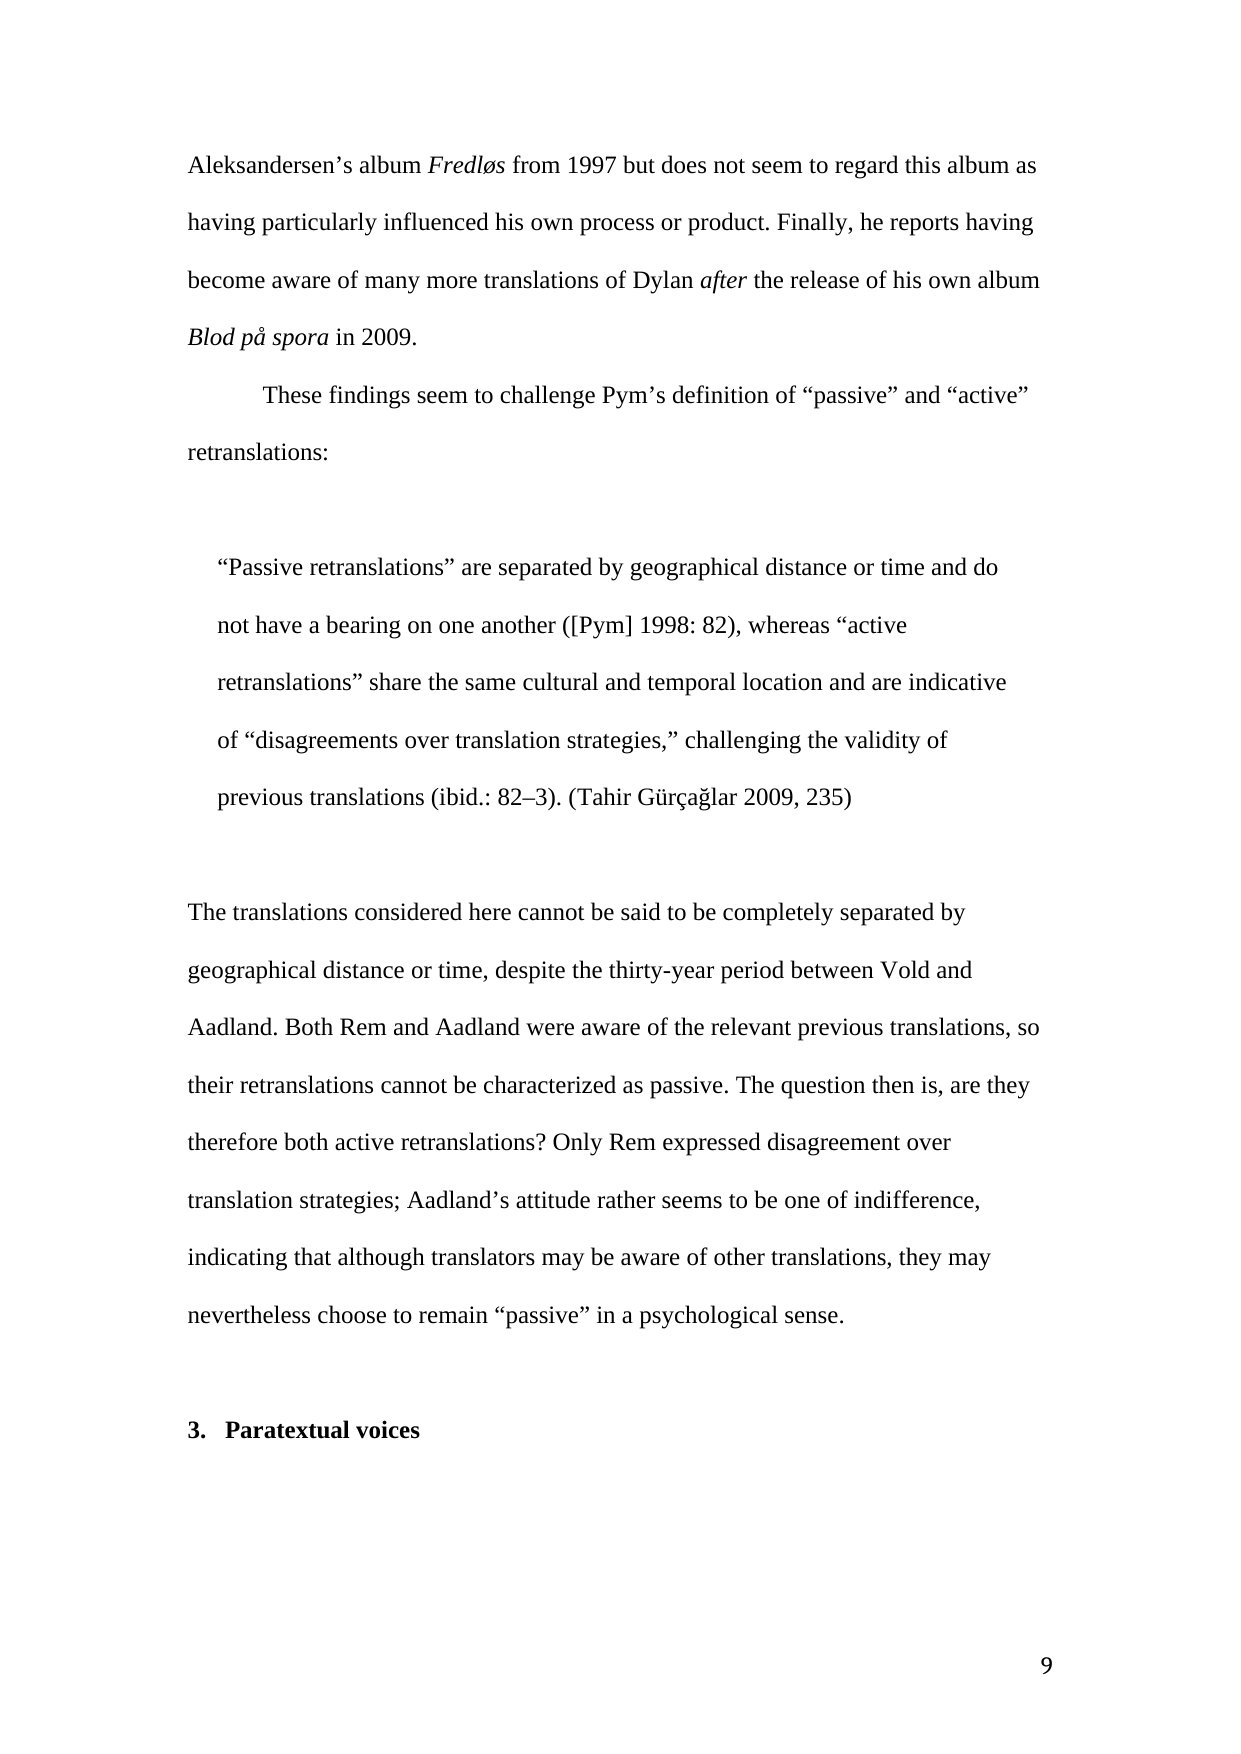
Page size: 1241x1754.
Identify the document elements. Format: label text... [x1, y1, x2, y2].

text “Passive retranslations” are separated by geographical distance or time and do not have a bearing on one another ([Pym] 1998: 82), whereas “active retranslations” share the same cultural and temporal location and are indicative of “disagreements over translation strategies,” challenging the validity of previous translations (ibid.: 82–3). (Tahir Gürçağlar 2009, 235) [217, 552, 1023, 811]
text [187, 150, 1053, 351]
text The translations considered here cannot be said to be completely separated by geographical distance or time, despite the thirty-year period between Vold and Aadland. Both Rem and Aadland were aware of the relevant previous translations, so their retranslations cannot be characterized as passive. The question then is, are they therefore both active retranslations? Only Rem expressed disagreement over translation strategies; Aadland’s attitude rather seems to be one of indifference, indicating that although translators may be aware of other translations, they may nevertheless choose to remain “passive” in a psychological sense. [187, 897, 1053, 1329]
text These findings seem to challenge Pym’s definition of “passive” and “active” retranslations: [187, 380, 1053, 466]
list Paratextual voices [187, 1415, 1053, 1444]
